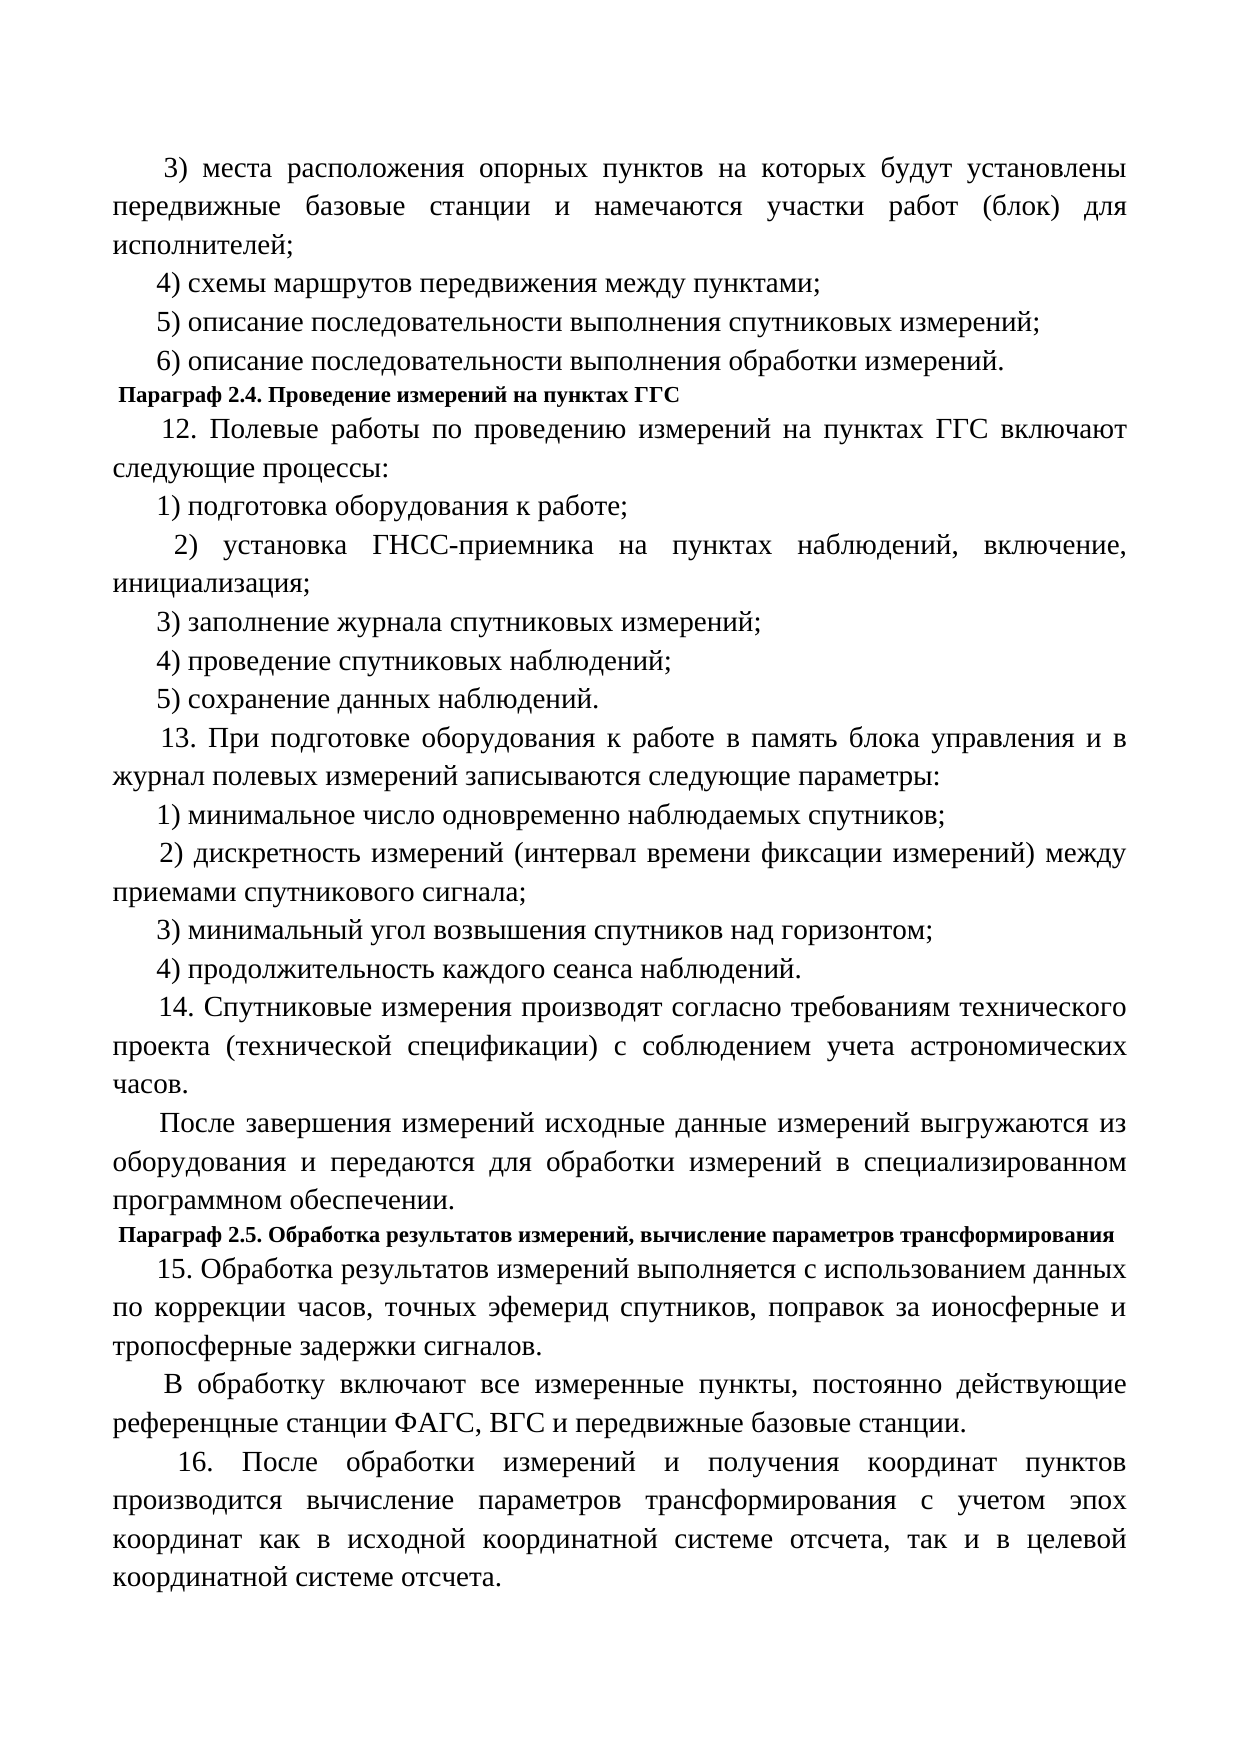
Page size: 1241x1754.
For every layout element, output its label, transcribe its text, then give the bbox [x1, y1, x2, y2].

text 2) дискретность измерений (интервал времени фиксации измерений) между приемами спутникового сигнала; [112, 835, 1128, 907]
text 6) описание последовательности выполнения обработки измерений. [112, 343, 1128, 376]
text 5) сохранение данных наблюдений. [112, 681, 1128, 715]
text 4) схемы маршрутов передвижения между пунктами; [112, 266, 1128, 299]
text 2) установка ГНСС-приемника на пунктах наблюдений, включение, инициализация; [112, 527, 1128, 599]
text 13. При подготовке оборудования к работе в память блока управления и в журнал полевых измерений записываются следующие параметры: [112, 720, 1128, 792]
text В обработку включают все измеренные пункты, постоянно действующие референцные станции ФАГС, ВГС и передвижные базовые станции. [112, 1367, 1128, 1439]
text 12. Полевые работы по проведению измерений на пунктах ГГС включают следующие процессы: [112, 411, 1128, 483]
text 3) места расположения опорных пунктов на которых будут установлены передвижные базовые станции и намечаются участки работ (блок) для исполнителей; [112, 150, 1128, 261]
text 14. Спутниковые измерения производят согласно требованиям технического проекта (технической спецификации) с соблюдением учета астрономических часов. [112, 989, 1128, 1100]
text Параграф 2.5. Обработка результатов измерений, вычисление параметров трансформирования [112, 1221, 1128, 1247]
text 3) минимальный угол возвышения спутников над горизонтом; [112, 912, 1128, 946]
text 4) продолжительность каждого сеанса наблюдений. [112, 951, 1128, 984]
text 1) подготовка оборудования к работе; [112, 488, 1128, 522]
text 5) описание последовательности выполнения спутниковых измерений; [112, 304, 1128, 338]
text После завершения измерений исходные данные измерений выгружаются из оборудования и передаются для обработки измерений в специализированном программном обеспечении. [112, 1105, 1128, 1216]
text 3) заполнение журнала спутниковых измерений; [112, 604, 1128, 638]
text Параграф 2.4. Проведение измерений на пунктах ГГС [112, 381, 1128, 408]
text 16. После обработки измерений и получения координат пунктов производится вычисление параметров трансформирования с учетом эпох координат как в исходной координатной системе отсчета, так и в целевой координатной системе отсчета. [112, 1444, 1128, 1593]
text 4) проведение спутниковых наблюдений; [112, 643, 1128, 676]
text 15. Обработка результатов измерений выполняется с использованием данных по коррекции часов, точных эфемерид спутников, поправок за ионосферные и тропосферные задержки сигналов. [112, 1251, 1128, 1362]
text 1) минимальное число одновременно наблюдаемых спутников; [112, 797, 1128, 830]
